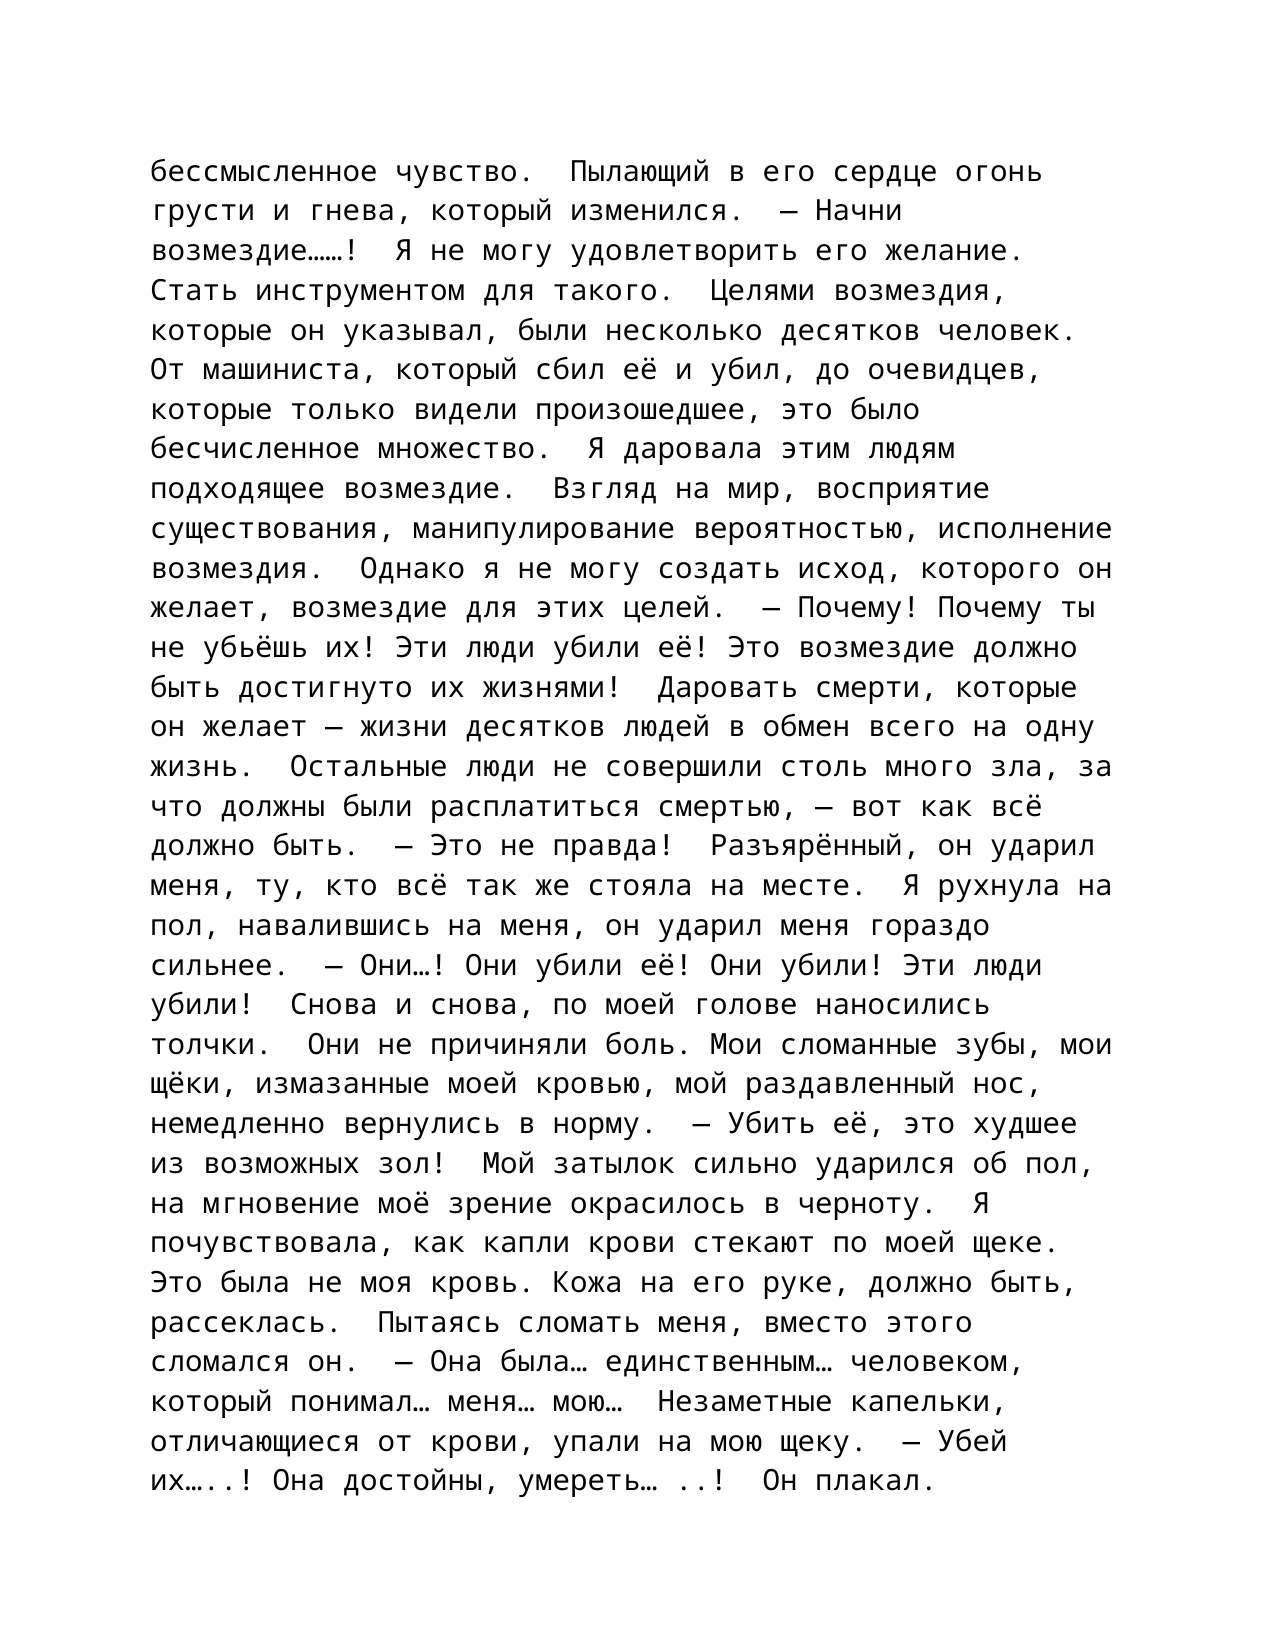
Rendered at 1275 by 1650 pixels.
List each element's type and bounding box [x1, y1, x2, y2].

text [150, 150, 1125, 1499]
